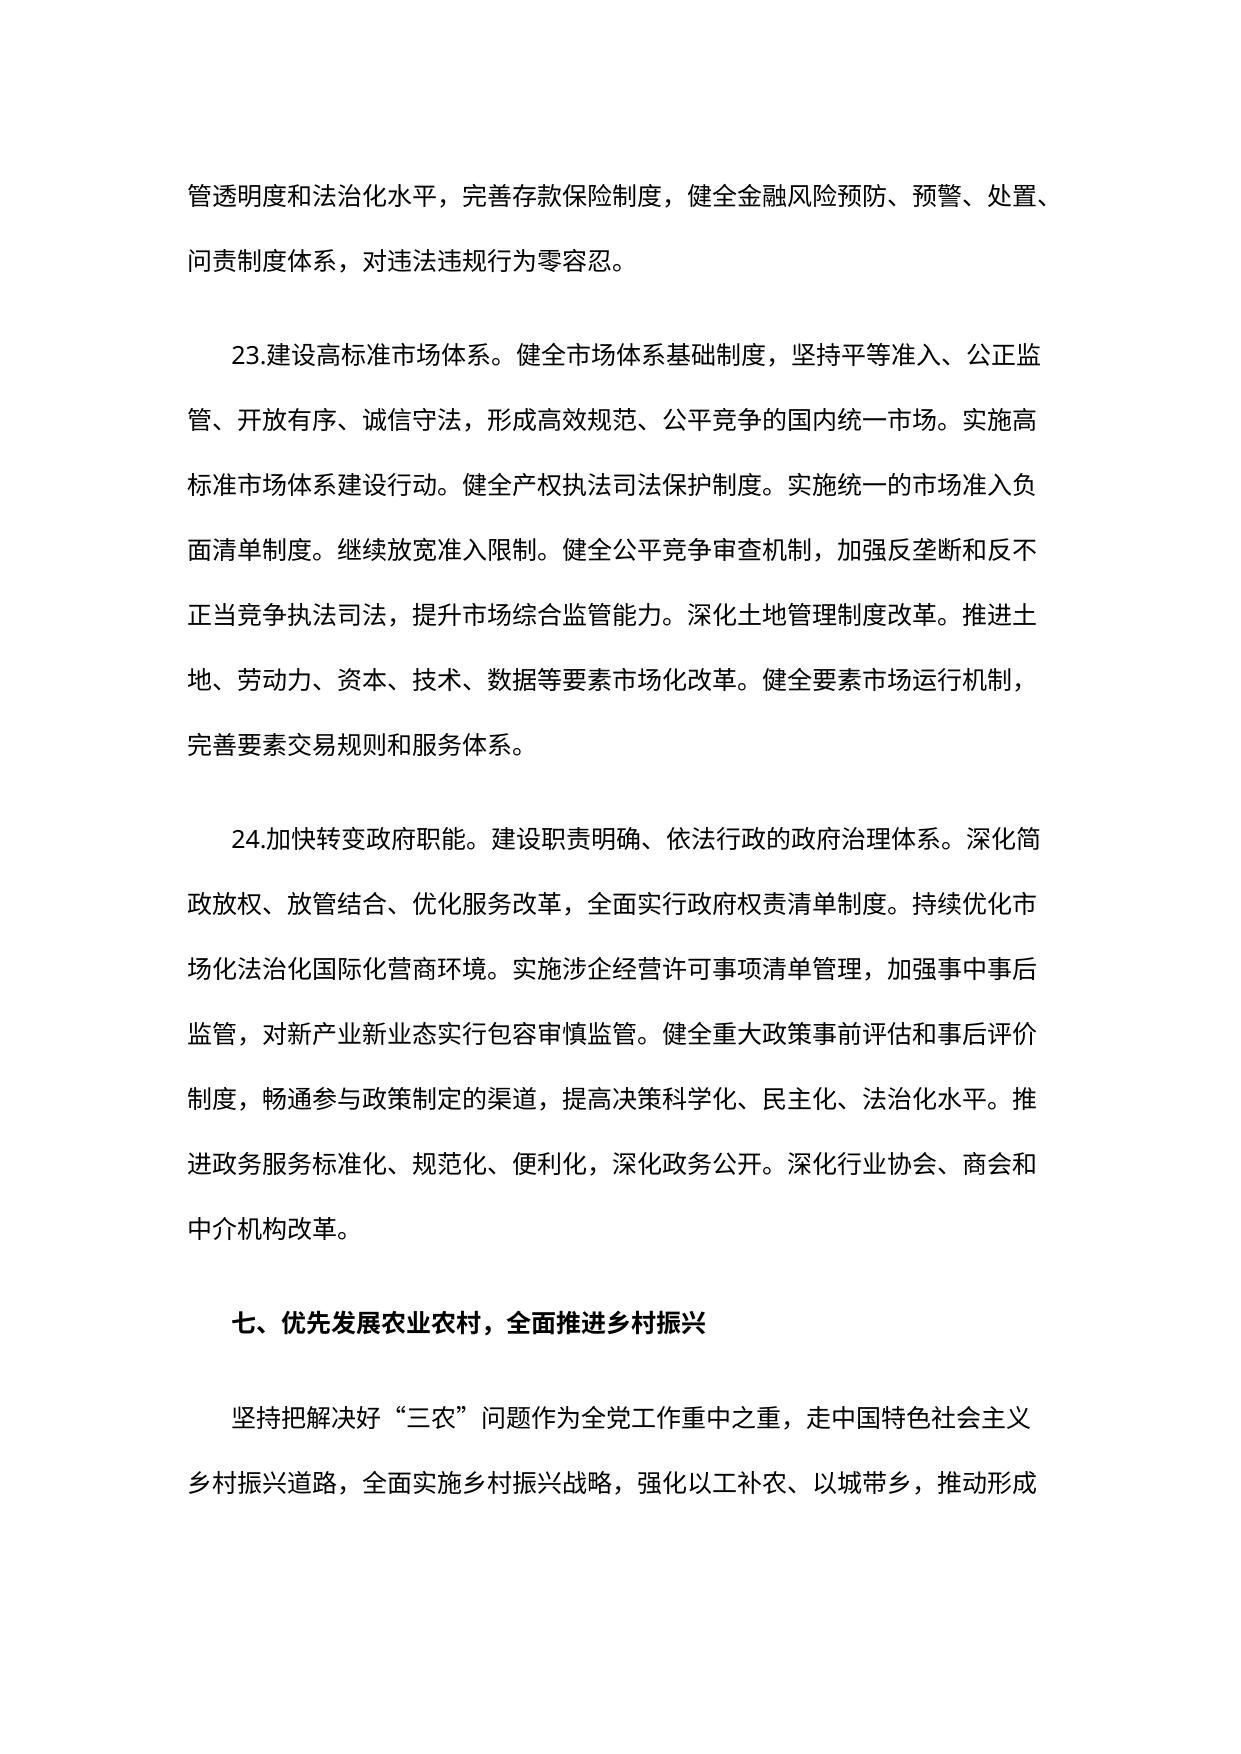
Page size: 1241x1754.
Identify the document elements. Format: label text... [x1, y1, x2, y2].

text 七、优先发展农业农村，全面推进乡村振兴 [187, 1289, 1053, 1354]
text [187, 1384, 1053, 1514]
text 24.加快转变政府职能。建设职责明确、依法行政的政府治理体系。深化简政放权、放管结合、优化服务改革，全面实行政府权责清单制度。持续优化市场化法治化国际化营商环境。实施涉企经营许可事项清单管理，加强事中事后监管，对新产业新业态实行包容审慎监管。健全重大政策事前评估和事后评价制度，畅通参与政策制定的渠道，提高决策科学化、民主化、法治化水平。推进政务服务标准化、规范化、便利化，深化政务公开。深化行业协会、商会和中介机构改革。 [187, 805, 1053, 1260]
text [187, 162, 1053, 292]
text 23.建设高标准市场体系。健全市场体系基础制度，坚持平等准入、公正监管、开放有序、诚信守法，形成高效规范、公平竞争的国内统一市场。实施高标准市场体系建设行动。健全产权执法司法保护制度。实施统一的市场准入负面清单制度。继续放宽准入限制。健全公平竞争审查机制，加强反垄断和反不正当竞争执法司法，提升市场综合监管能力。深化土地管理制度改革。推进土地、劳动力、资本、技术、数据等要素市场化改革。健全要素市场运行机制，完善要素交易规则和服务体系。 [187, 321, 1053, 776]
